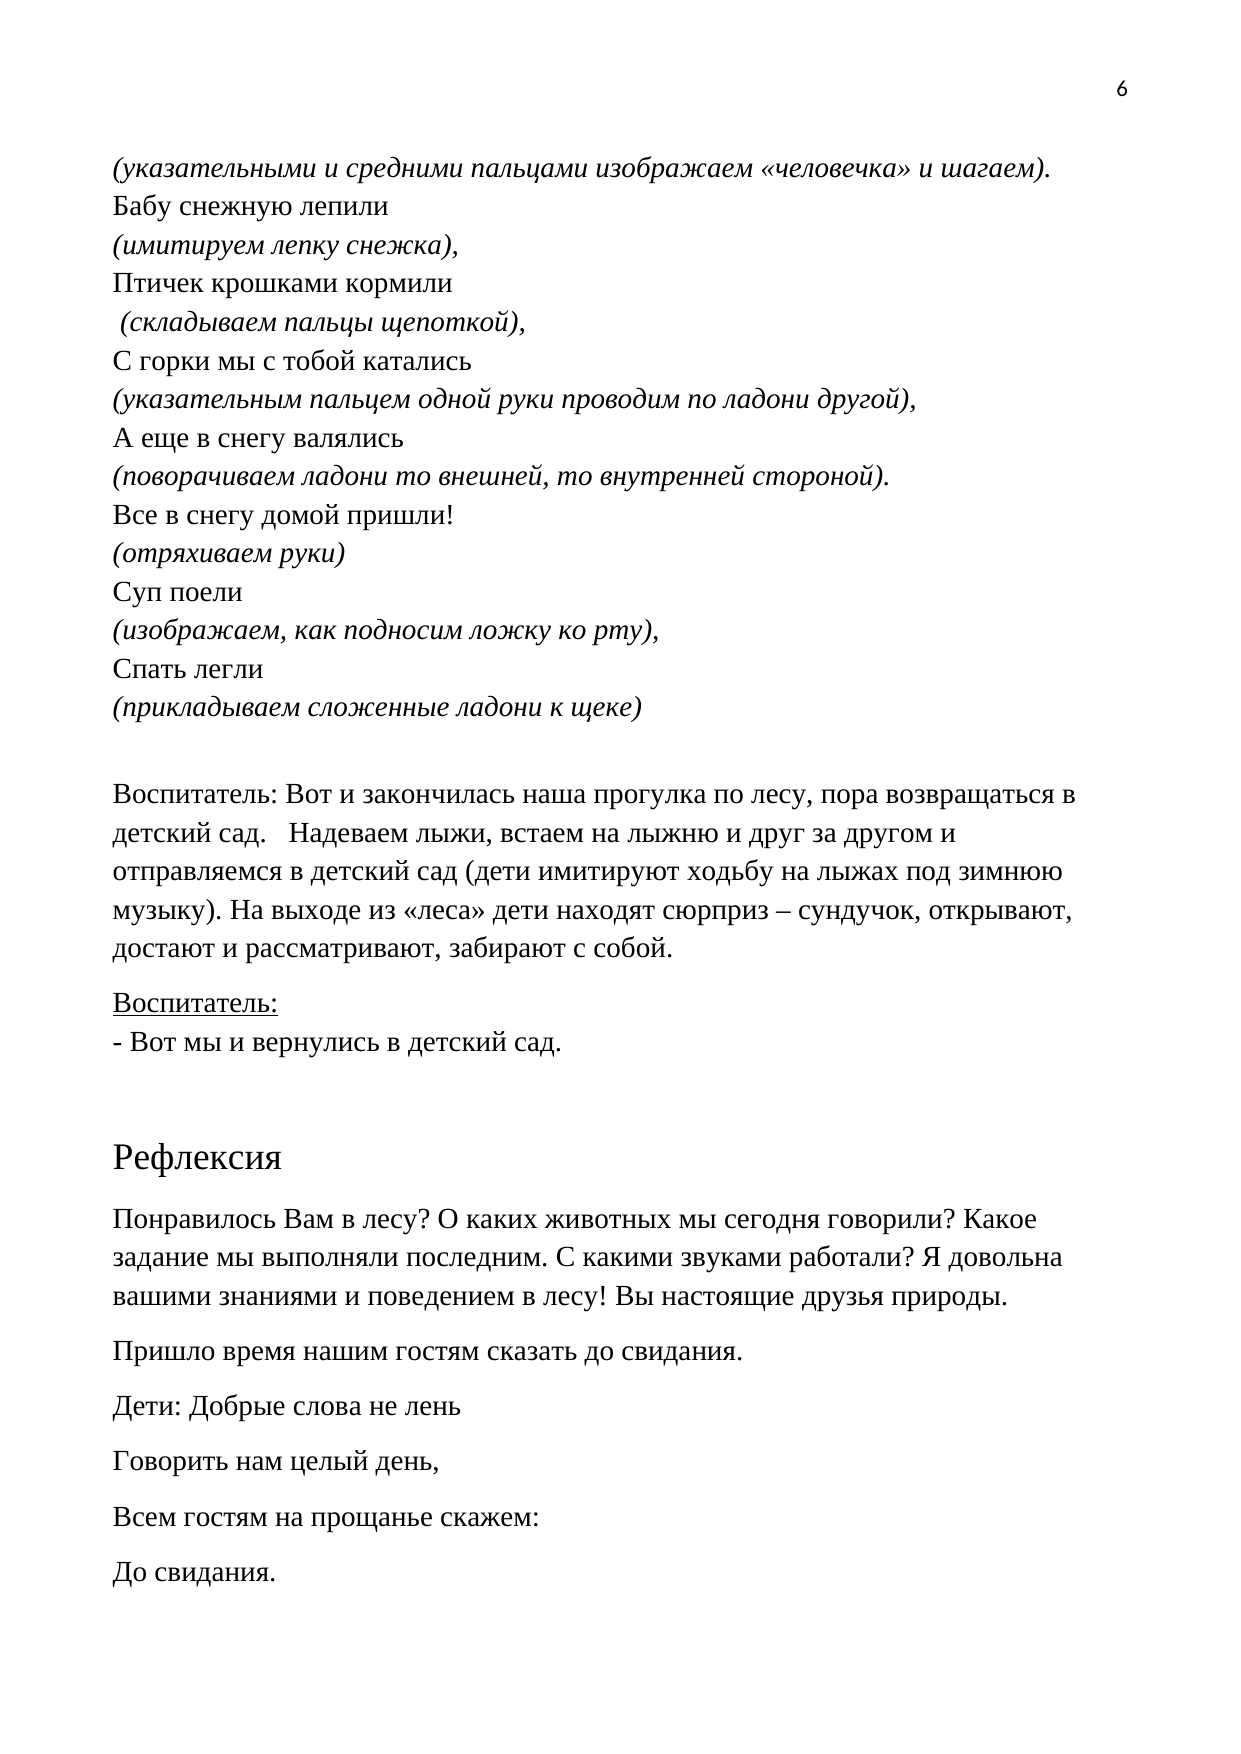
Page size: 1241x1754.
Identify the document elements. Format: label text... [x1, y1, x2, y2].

text Понравилось Вам в лесу? О каких животных мы сегодня говорили? Какое задание мы выполняли последним. С какими звуками работали? Я довольна вашими знаниями и поведением в лесу! Вы настоящие друзья природы. [112, 1201, 1128, 1311]
text Воспитатель: - Вот мы и вернулись в детский сад. [112, 986, 1128, 1058]
text Говорить нам целый день, [112, 1443, 1128, 1477]
text Пришло время нашим гостям сказать до свидания. [112, 1333, 1128, 1367]
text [112, 150, 1128, 755]
text До свидания. [112, 1554, 1128, 1587]
text Воспитатель: Вот и закончилась наша прогулка по лесу, пора возвращаться в детский сад. Надеваем лыжи, встаем на лыжню и друг за другом и отправляемся в детский сад (дети имитируют ходьбу на лыжах под зимнюю музыку). На выходе из «леса» дети находят сюрприз – сундучок, открывают, достают и рассматривают, забирают с собой. [112, 776, 1128, 964]
text Дети: Добрые слова не лень [112, 1388, 1128, 1422]
text Всем гостям на прощанье скажем: [112, 1499, 1128, 1532]
text Рефлексия [112, 1134, 1128, 1178]
